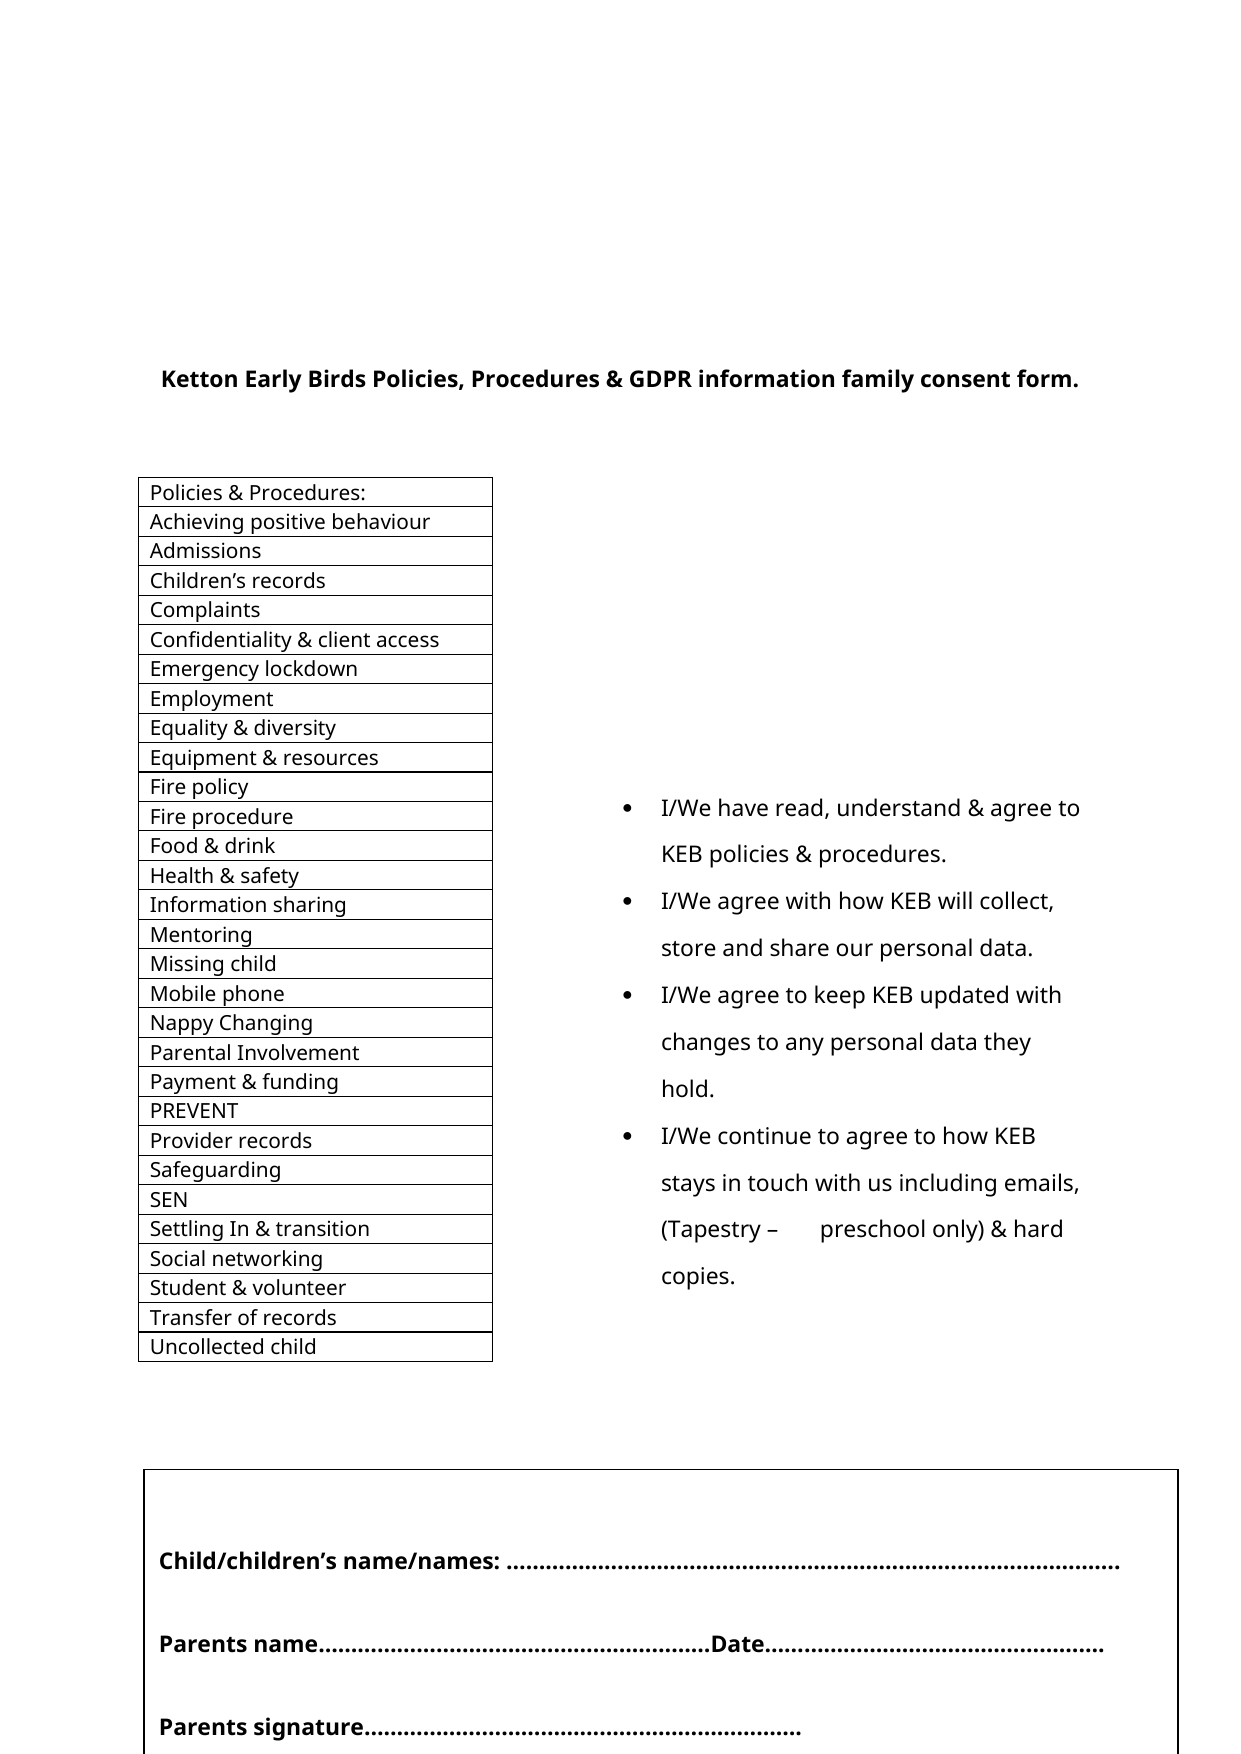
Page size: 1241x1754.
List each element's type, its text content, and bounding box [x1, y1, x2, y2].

table_cell Emergency lockdown [139, 655, 492, 683]
table_cell Payment & funding [139, 1067, 492, 1096]
table_cell Children’s records [139, 566, 492, 594]
table_cell Parental Involvement [139, 1038, 492, 1066]
table_cell Mentoring [139, 920, 492, 948]
table_cell Complaints [139, 596, 492, 624]
table_cell Fire procedure [139, 802, 492, 830]
table_cell Missing child [139, 949, 492, 978]
table_cell Transfer of records [139, 1303, 492, 1331]
table_cell Equality & diversity [139, 714, 492, 742]
table_cell Fire policy [139, 773, 492, 801]
table_cell Student & volunteer [139, 1274, 492, 1302]
list I/We agree to keep KEB updated with changes to any personal data they hold. [493, 979, 1090, 1104]
table_cell SEN [139, 1185, 492, 1213]
table_cell Health & safety [139, 861, 492, 889]
table_cell Confidentiality & client access [139, 625, 492, 653]
table_cell Social networking [139, 1244, 492, 1272]
table_cell Settling In & transition [139, 1215, 492, 1243]
table_cell Nappy Changing [139, 1008, 492, 1037]
table_header Policies & Procedures: [139, 478, 492, 506]
table_cell Equipment & resources [139, 743, 492, 771]
table_cell Achieving positive behaviour [139, 507, 492, 536]
table_cell Provider records [139, 1126, 492, 1154]
table_cell Mobile phone [139, 979, 492, 1007]
table_cell Food & drink [139, 831, 492, 860]
table_cell Admissions [139, 537, 492, 565]
text Ketton Early Birds Policies, Procedures & GDPR information family consent form. [150, 363, 1090, 394]
table_cell Employment [139, 684, 492, 712]
list I/We have read, understand & agree to KEB policies & procedures. [493, 791, 1090, 869]
list I/We continue to agree to how KEB stays in touch with us including emails, (Tapestry – preschool only) & hard copies. [493, 1119, 1090, 1291]
table_cell Uncollected child [139, 1333, 492, 1361]
table_cell Information sharing [139, 890, 492, 919]
table_cell Safeguarding [139, 1156, 492, 1184]
list I/We agree with how KEB will collect, store and share our personal data. [493, 885, 1090, 963]
table_cell PREVENT [139, 1097, 492, 1125]
